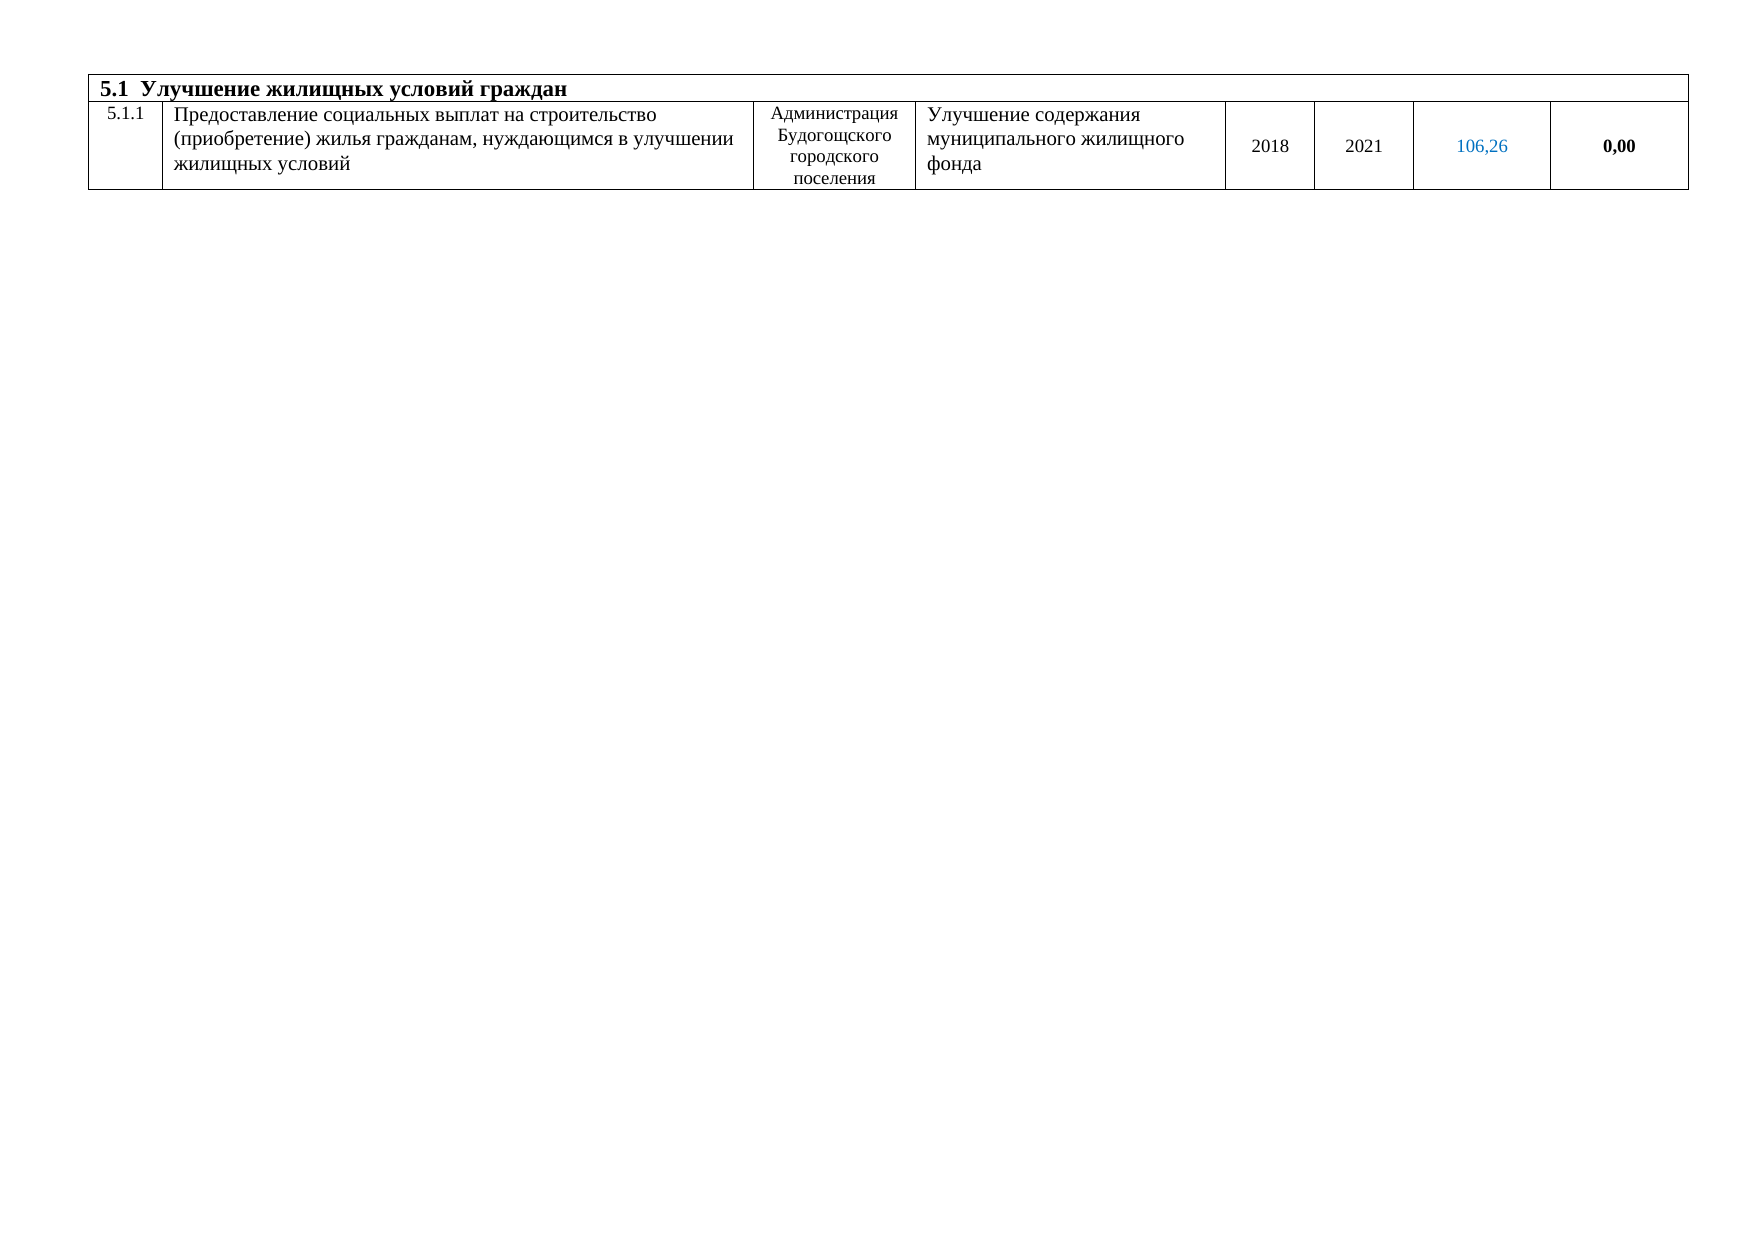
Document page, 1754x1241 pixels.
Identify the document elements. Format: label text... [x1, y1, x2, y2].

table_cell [754, 102, 915, 188]
table_cell 2018 [1226, 102, 1314, 188]
table_cell 106,26 [1414, 102, 1550, 188]
table_cell 5.1.1 [89, 102, 162, 188]
table_cell 0,00 [1551, 102, 1688, 188]
table_cell 5.1 Улучшение жилищных условий граждан [89, 75, 1688, 101]
table_cell 2021 [1315, 102, 1413, 188]
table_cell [916, 102, 1225, 188]
table_cell Предоставление социальных выплат на строительство (приобретение) жилья гражданам, нуждающимся в улучшении жилищных условий [163, 102, 753, 188]
